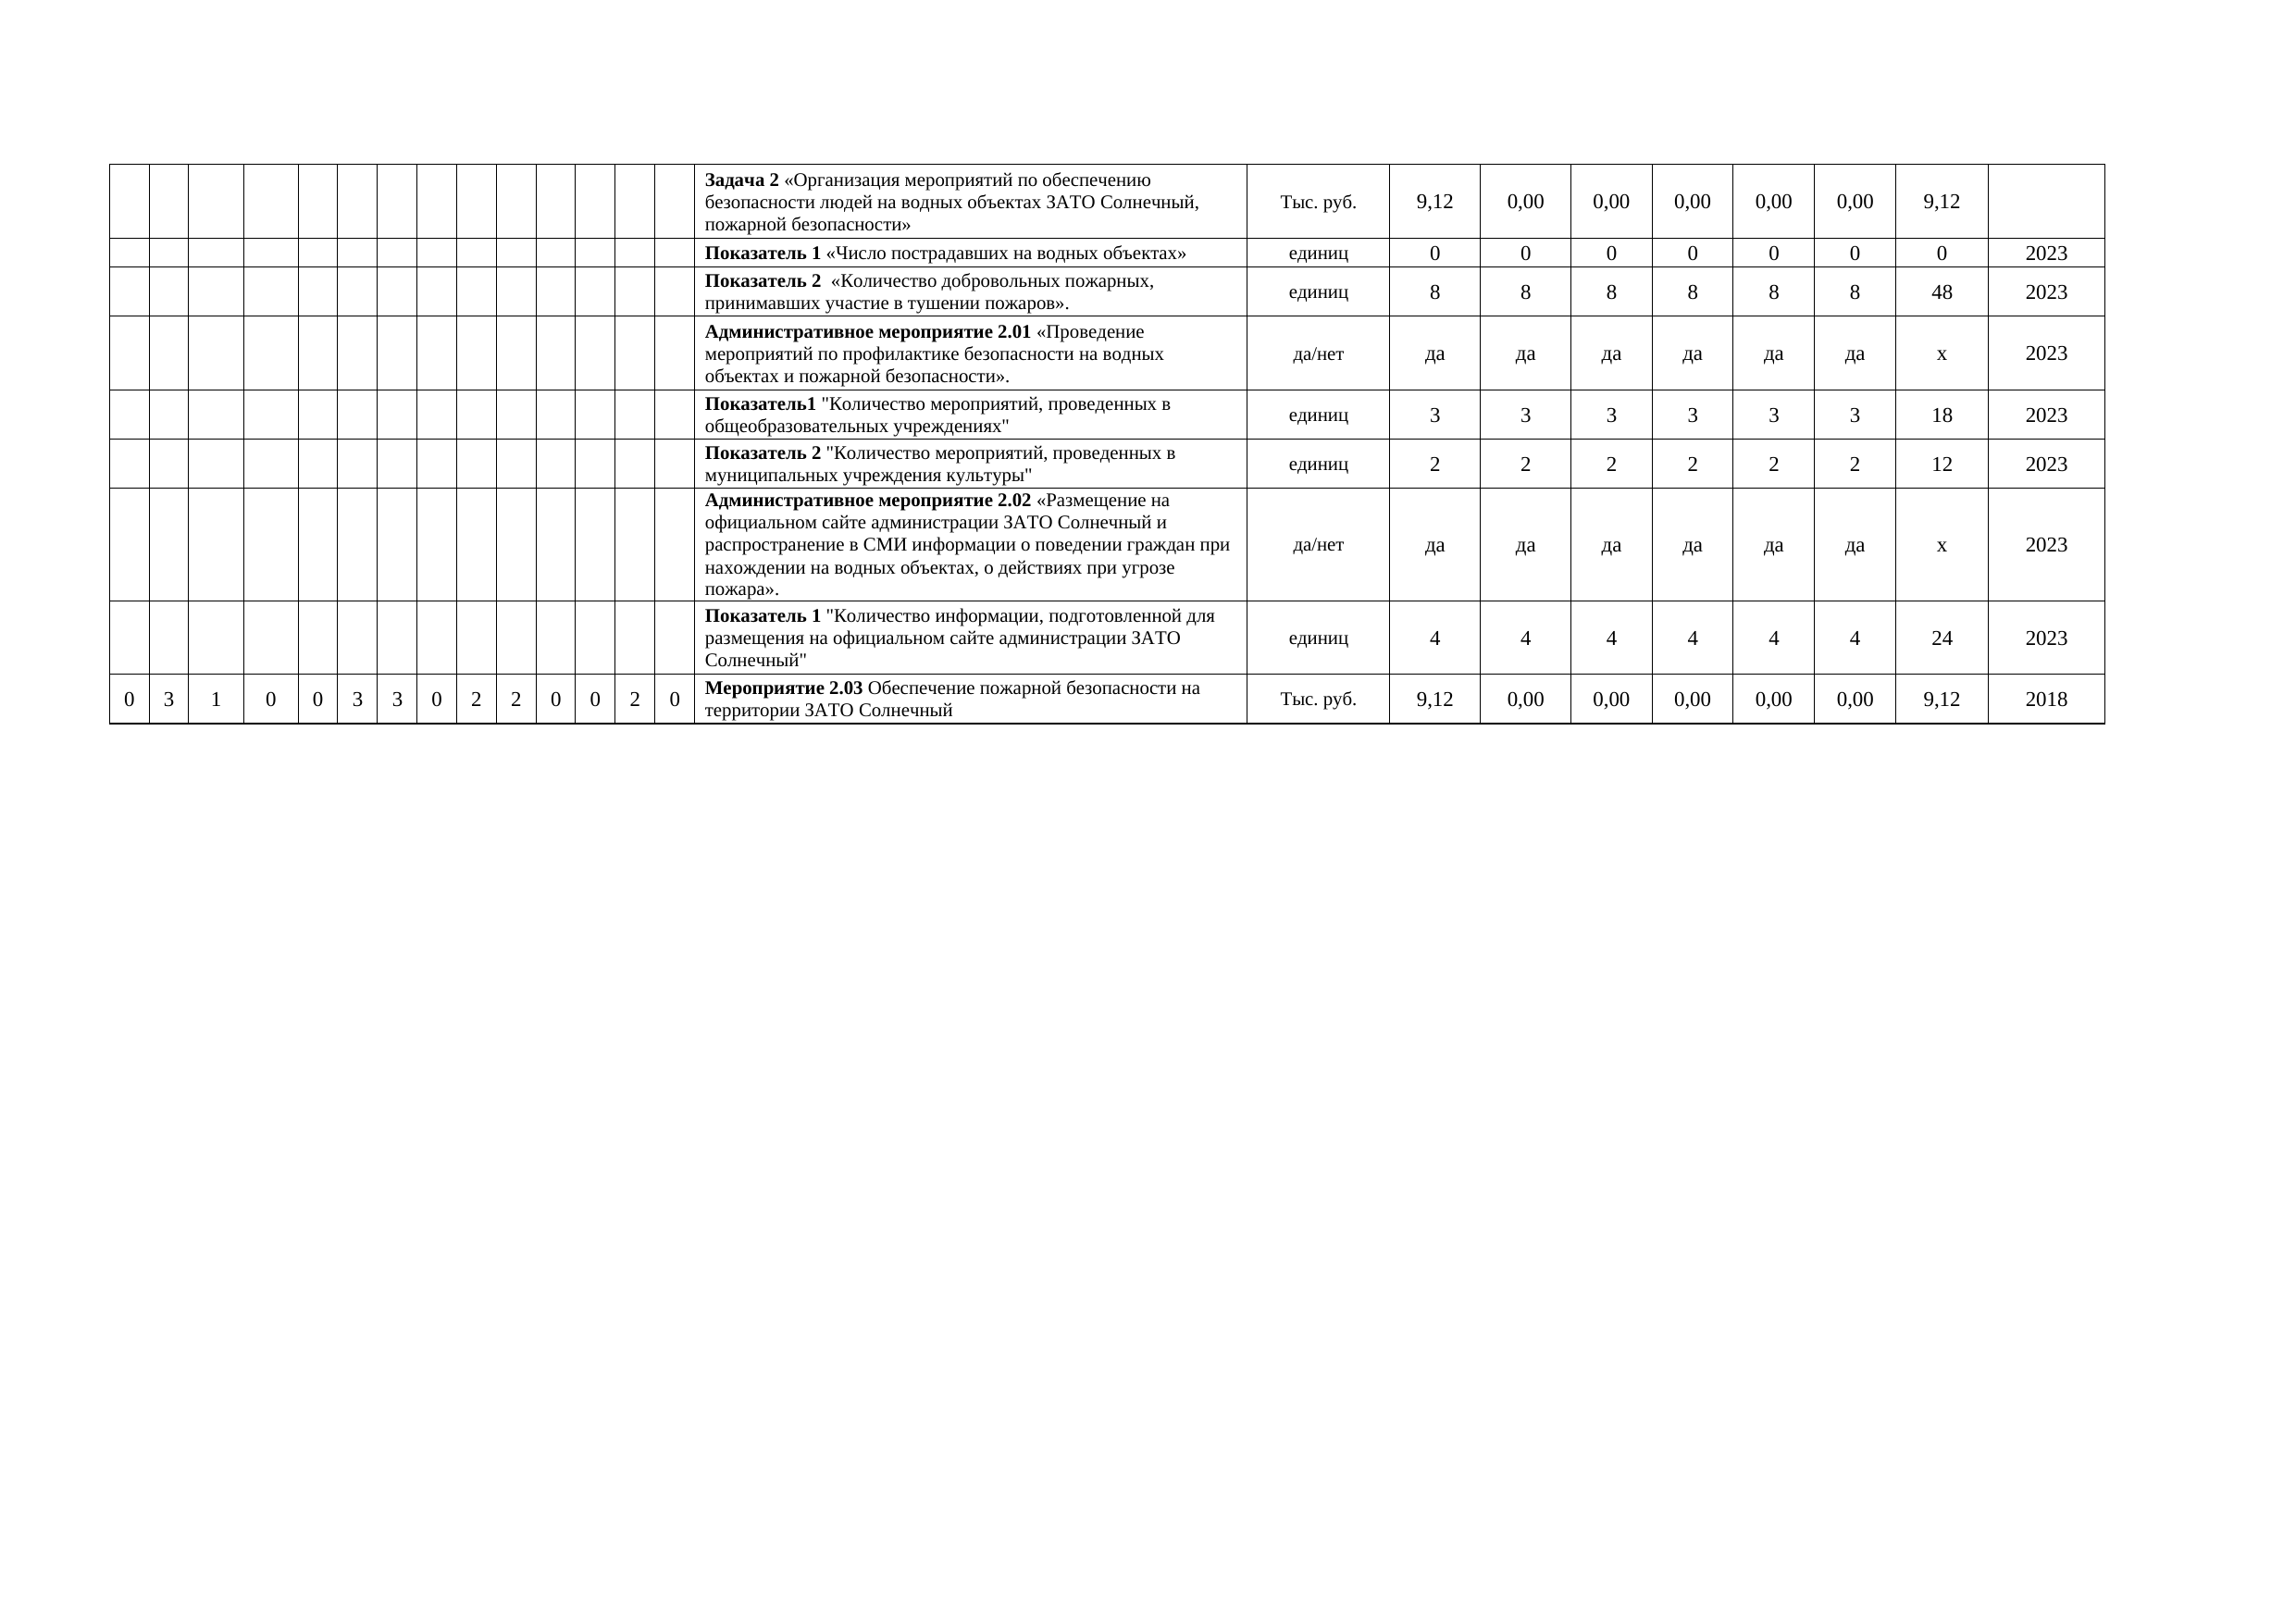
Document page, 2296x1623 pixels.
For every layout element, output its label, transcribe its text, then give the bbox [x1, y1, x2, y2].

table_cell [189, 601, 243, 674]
table_cell 0 [1481, 239, 1570, 266]
table_cell [457, 165, 496, 238]
table_cell [150, 316, 188, 390]
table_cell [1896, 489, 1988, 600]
table_cell 3 [1571, 390, 1652, 439]
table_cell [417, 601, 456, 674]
table_cell [417, 440, 456, 488]
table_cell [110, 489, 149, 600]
table_cell 3 [1815, 390, 1895, 439]
table_cell 0,00 [1733, 165, 1814, 238]
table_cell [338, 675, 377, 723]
table_cell 8 [1653, 267, 1732, 316]
table_cell [457, 390, 496, 439]
table_cell Задача 2 «Организация мероприятий по обеспечению безопасности людей на водных объектах ЗАТО Солнечный, пожарной безопасности» [695, 165, 1247, 238]
table_cell [299, 165, 337, 238]
table_cell [655, 267, 694, 316]
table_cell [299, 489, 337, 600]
table_cell [338, 316, 377, 390]
table_cell 8 [1481, 267, 1570, 316]
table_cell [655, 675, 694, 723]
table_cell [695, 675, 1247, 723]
table_cell [417, 165, 456, 238]
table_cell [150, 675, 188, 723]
table_cell [110, 267, 149, 316]
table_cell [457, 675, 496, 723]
table_cell [338, 165, 377, 238]
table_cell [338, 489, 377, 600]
table_cell [497, 239, 536, 266]
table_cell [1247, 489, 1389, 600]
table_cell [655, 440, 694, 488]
table_cell Показатель 1 «Число пострадавших на водных объектах» [695, 239, 1247, 266]
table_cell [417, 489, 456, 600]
table_cell единиц [1247, 267, 1389, 316]
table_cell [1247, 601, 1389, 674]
table_cell [615, 390, 654, 439]
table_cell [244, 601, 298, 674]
table_cell [615, 440, 654, 488]
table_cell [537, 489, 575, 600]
table_cell 2023 [1989, 390, 2104, 439]
table_cell [110, 440, 149, 488]
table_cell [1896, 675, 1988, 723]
table_cell [378, 440, 416, 488]
table_cell [338, 267, 377, 316]
table_cell [378, 267, 416, 316]
table_cell 2023 [1989, 267, 2104, 316]
table_cell единиц [1247, 390, 1389, 439]
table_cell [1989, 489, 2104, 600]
table_cell [497, 267, 536, 316]
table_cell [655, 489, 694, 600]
table_cell 0 [1815, 239, 1895, 266]
table_cell 18 [1896, 390, 1988, 439]
table_cell [615, 239, 654, 266]
table_cell Показатель 2 «Количество добровольных пожарных, принимавших участие в тушении пожаров». [695, 267, 1247, 316]
table_cell [576, 239, 614, 266]
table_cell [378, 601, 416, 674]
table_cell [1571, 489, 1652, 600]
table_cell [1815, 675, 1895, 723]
table_cell 8 [1733, 267, 1814, 316]
table_cell [497, 440, 536, 488]
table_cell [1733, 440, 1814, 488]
table_cell [378, 239, 416, 266]
table_cell [150, 390, 188, 439]
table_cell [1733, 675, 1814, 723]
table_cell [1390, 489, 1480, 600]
table_cell [244, 390, 298, 439]
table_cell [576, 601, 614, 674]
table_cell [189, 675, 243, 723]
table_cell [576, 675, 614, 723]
table_cell [576, 440, 614, 488]
table_cell [110, 390, 149, 439]
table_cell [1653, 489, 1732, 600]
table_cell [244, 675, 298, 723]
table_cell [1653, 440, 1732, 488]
table_cell [189, 316, 243, 390]
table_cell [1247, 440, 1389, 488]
table_cell [615, 165, 654, 238]
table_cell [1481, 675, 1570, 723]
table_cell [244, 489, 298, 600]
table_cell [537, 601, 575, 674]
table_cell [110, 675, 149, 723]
table_cell [189, 239, 243, 266]
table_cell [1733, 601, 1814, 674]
table_cell [655, 165, 694, 238]
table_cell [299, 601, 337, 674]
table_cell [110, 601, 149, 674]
table_cell [299, 390, 337, 439]
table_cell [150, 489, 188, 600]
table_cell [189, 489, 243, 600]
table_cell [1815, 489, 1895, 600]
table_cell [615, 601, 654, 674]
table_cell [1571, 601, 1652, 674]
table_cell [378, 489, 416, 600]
table_cell 0,00 [1571, 165, 1652, 238]
table_cell [497, 316, 536, 390]
table_cell [189, 390, 243, 439]
table_cell [615, 267, 654, 316]
table_cell 9,12 [1390, 165, 1480, 238]
table_cell [378, 390, 416, 439]
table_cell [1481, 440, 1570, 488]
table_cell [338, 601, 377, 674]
table_cell [457, 267, 496, 316]
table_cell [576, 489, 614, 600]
table_cell 0 [1390, 239, 1480, 266]
table_cell [417, 316, 456, 390]
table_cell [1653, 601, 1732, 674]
table_cell [299, 239, 337, 266]
table_cell 2023 [1989, 239, 2104, 266]
table_cell [497, 390, 536, 439]
table_cell 0,00 [1653, 165, 1732, 238]
table_cell [244, 440, 298, 488]
table_cell 3 [1390, 390, 1480, 439]
table_cell [417, 267, 456, 316]
table_cell [338, 440, 377, 488]
table_cell 48 [1896, 267, 1988, 316]
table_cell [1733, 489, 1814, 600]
table_cell 2023 [1989, 316, 2104, 390]
table_cell [150, 239, 188, 266]
table_cell [244, 267, 298, 316]
table_cell 0,00 [1815, 165, 1895, 238]
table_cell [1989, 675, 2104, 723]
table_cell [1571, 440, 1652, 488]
table_cell [615, 316, 654, 390]
table_cell [497, 165, 536, 238]
table_cell [244, 239, 298, 266]
table_cell [338, 390, 377, 439]
table_cell да [1733, 316, 1814, 390]
table_cell 0 [1896, 239, 1988, 266]
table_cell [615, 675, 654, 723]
table_cell [457, 440, 496, 488]
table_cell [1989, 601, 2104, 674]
table_cell [378, 316, 416, 390]
table_cell [189, 440, 243, 488]
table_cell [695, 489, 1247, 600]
table_cell [299, 316, 337, 390]
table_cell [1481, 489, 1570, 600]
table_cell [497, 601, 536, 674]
table_cell [537, 440, 575, 488]
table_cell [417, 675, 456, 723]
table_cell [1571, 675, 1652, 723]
table_cell да [1481, 316, 1570, 390]
table_cell [189, 165, 243, 238]
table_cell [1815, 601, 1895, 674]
table_cell [417, 239, 456, 266]
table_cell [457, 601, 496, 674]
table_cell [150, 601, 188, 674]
table_cell [1989, 165, 2104, 238]
table_cell [655, 390, 694, 439]
table_cell 3 [1653, 390, 1732, 439]
table_cell 0 [1571, 239, 1652, 266]
table_cell [576, 165, 614, 238]
table_cell [299, 440, 337, 488]
table_cell [457, 316, 496, 390]
table_cell [537, 239, 575, 266]
table_cell 8 [1571, 267, 1652, 316]
table_cell да [1571, 316, 1652, 390]
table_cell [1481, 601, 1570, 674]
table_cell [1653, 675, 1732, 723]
table_cell [338, 239, 377, 266]
table_cell Тыс. руб. [1247, 165, 1389, 238]
table_cell [244, 165, 298, 238]
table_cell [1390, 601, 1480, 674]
table_cell [537, 316, 575, 390]
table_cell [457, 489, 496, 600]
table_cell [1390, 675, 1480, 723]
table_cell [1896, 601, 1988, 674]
table_cell да [1653, 316, 1732, 390]
table_cell да/нет [1247, 316, 1389, 390]
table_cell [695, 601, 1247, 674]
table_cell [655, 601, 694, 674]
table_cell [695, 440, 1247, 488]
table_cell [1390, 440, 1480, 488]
table_cell 0,00 [1481, 165, 1570, 238]
table_cell [299, 267, 337, 316]
table_cell 3 [1481, 390, 1570, 439]
table_cell [576, 267, 614, 316]
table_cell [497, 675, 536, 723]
table_cell [110, 239, 149, 266]
table_cell [537, 165, 575, 238]
table_cell 8 [1390, 267, 1480, 316]
table_cell [244, 316, 298, 390]
table_cell 8 [1815, 267, 1895, 316]
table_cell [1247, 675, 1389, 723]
table_cell 9,12 [1896, 165, 1988, 238]
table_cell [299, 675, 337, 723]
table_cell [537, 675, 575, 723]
table_cell [150, 440, 188, 488]
table_cell [150, 267, 188, 316]
table_cell 3 [1733, 390, 1814, 439]
table_cell [110, 165, 149, 238]
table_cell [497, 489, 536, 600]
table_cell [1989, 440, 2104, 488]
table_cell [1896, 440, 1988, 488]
table_cell [378, 165, 416, 238]
table_cell [417, 390, 456, 439]
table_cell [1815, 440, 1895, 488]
table_cell [576, 390, 614, 439]
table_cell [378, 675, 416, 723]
table_cell х [1896, 316, 1988, 390]
table_cell [150, 165, 188, 238]
table_cell [457, 239, 496, 266]
table_cell да [1815, 316, 1895, 390]
table_cell 0 [1653, 239, 1732, 266]
table_cell Административное мероприятие 2.01 «Проведение мероприятий по профилактике безопасности на водных объектах и пожарной безопасности». [695, 316, 1247, 390]
table_cell [189, 267, 243, 316]
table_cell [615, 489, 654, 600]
table_cell 0 [1733, 239, 1814, 266]
table_cell Показатель1 "Количество мероприятий, проведенных в общеобразовательных учреждениях" [695, 390, 1247, 439]
table_cell [655, 239, 694, 266]
table_cell да [1390, 316, 1480, 390]
table_cell [537, 390, 575, 439]
table_cell [576, 316, 614, 390]
table_cell единиц [1247, 239, 1389, 266]
table_cell [110, 316, 149, 390]
table_cell [655, 316, 694, 390]
table_cell [537, 267, 575, 316]
